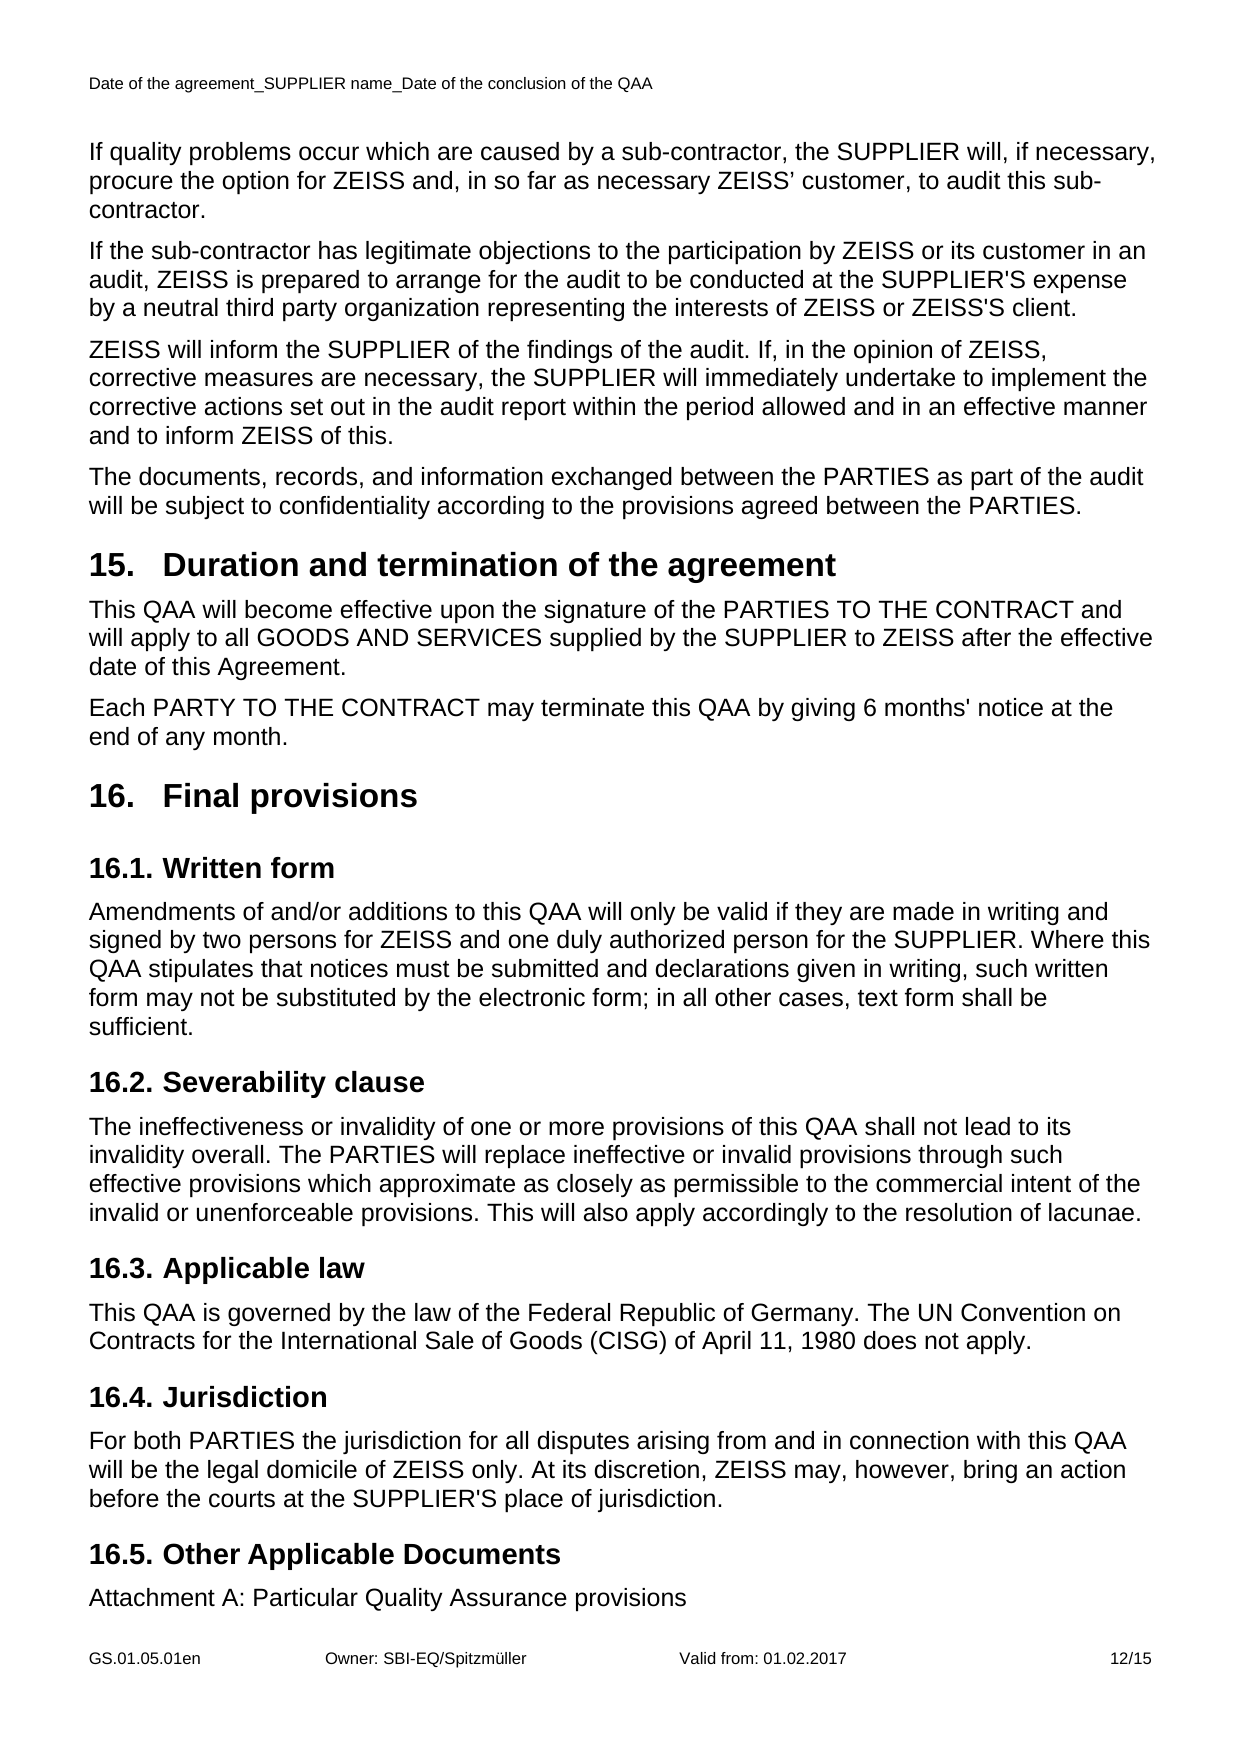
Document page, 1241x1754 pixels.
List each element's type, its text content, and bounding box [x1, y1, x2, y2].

text The documents, records, and information exchanged between the PARTIES as part of the audit will be subject to confidentiality according to the provisions agreed between the PARTIES. [88, 462, 1157, 520]
text Final provisions [88, 776, 1157, 814]
subtitle Other Applicable Documents [88, 1537, 1157, 1571]
subtitle Written form [88, 851, 1157, 884]
text Attachment A: Particular Quality Assurance provisions [88, 1583, 1157, 1612]
text For both PARTIES the jurisdiction for all disputes arising from and in connection with this QAA will be the legal domicile of ZEISS only. At its discretion, ZEISS may, however, bring an action before the courts at the SUPPLIER'S place of jurisdiction. [88, 1426, 1157, 1512]
text This QAA is governed by the law of the Federal Republic of Germany. The UN Convention on Contracts for the International Sale of Goods (CISG) of April 11, 1980 does not apply. [88, 1298, 1157, 1355]
subtitle Severability clause [88, 1066, 1157, 1099]
subtitle Applicable law [88, 1252, 1157, 1285]
text Each PARTY TO THE CONTRACT may terminate this QAA by giving 6 months' notice at the end of any month. [88, 693, 1157, 751]
text If the sub-contractor has legitimate objections to the participation by ZEISS or its customer in an audit, ZEISS is prepared to arrange for the audit to be conducted at the SUPPLIER'S expense by a neutral third party organization representing the interests of ZEISS or ZEISS'S client. [88, 236, 1157, 322]
text Duration and termination of the agreement [88, 545, 1157, 583]
text If quality problems occur which are caused by a sub-contractor, the SUPPLIER will, if necessary, procure the option for ZEISS and, in so far as necessary ZEISS’ customer, to audit this sub-contractor. [88, 137, 1157, 223]
text This QAA will become effective upon the signature of the PARTIES TO THE CONTRACT and will apply to all GOODS AND SERVICES supplied by the SUPPLIER to ZEISS after the effective date of this Agreement. [88, 594, 1157, 681]
subtitle Jurisdiction [88, 1380, 1157, 1414]
text ZEISS will inform the SUPPLIER of the findings of the audit. If, in the opinion of ZEISS, corrective measures are necessary, the SUPPLIER will immediately undertake to implement the corrective actions set out in the audit report within the period allowed and in an effective manner and to inform ZEISS of this. [88, 335, 1157, 450]
text Amendments of and/or additions to this QAA will only be valid if they are made in writing and signed by two persons for ZEISS and one duly authorized person for the SUPPLIER. Where this QAA stipulates that notices must be submitted and declarations given in writing, such written form may not be substituted by the electronic form; in all other cases, text form shall be sufficient. [88, 897, 1157, 1041]
text The ineffectiveness or invalidity of one or more provisions of this QAA shall not lead to its invalidity overall. The PARTIES will replace ineffective or invalid provisions through such effective provisions which approximate as closely as permissible to the commercial intent of the invalid or unenforceable provisions. This will also apply accordingly to the resolution of lacunae. [88, 1112, 1157, 1227]
